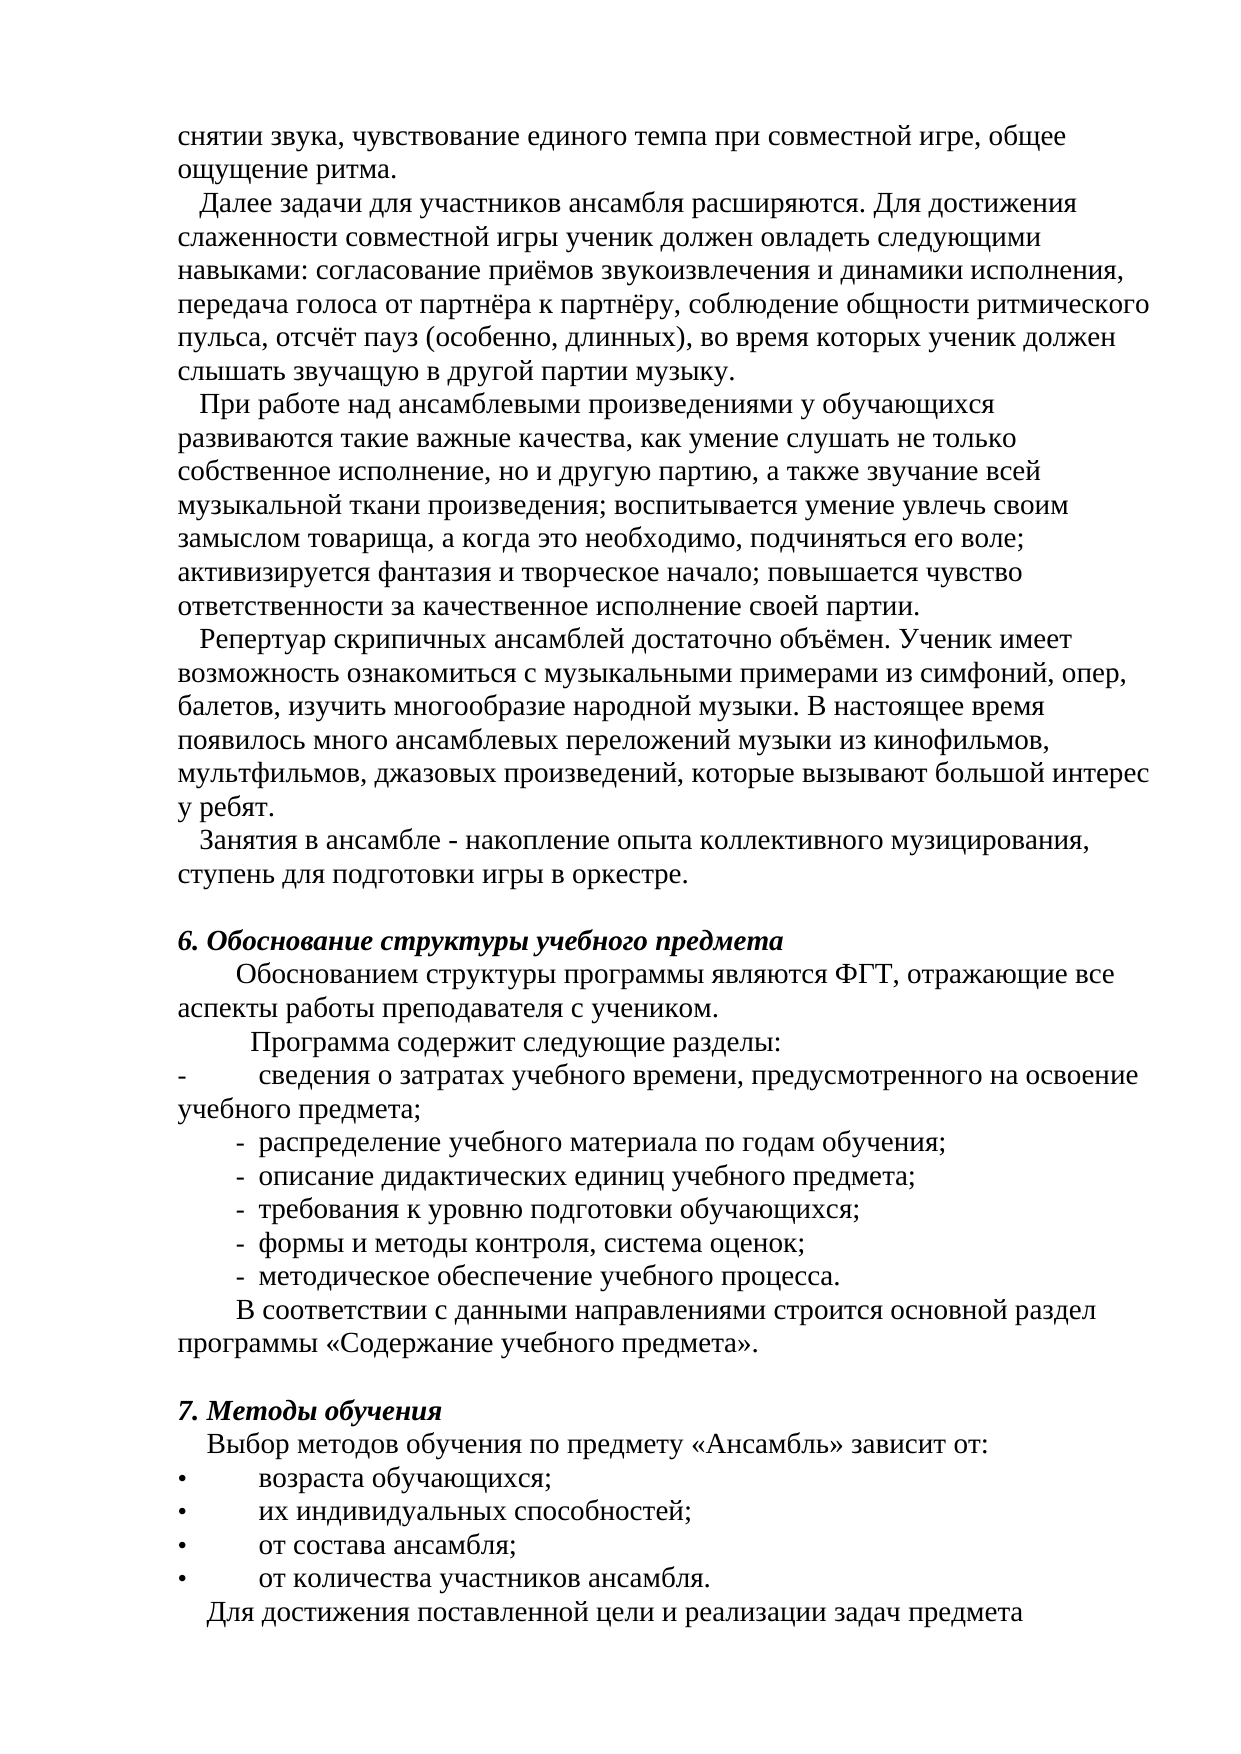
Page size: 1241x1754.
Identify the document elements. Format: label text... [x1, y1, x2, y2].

list описание дидактических единиц учебного предмета; [177, 1158, 1152, 1191]
text Репертуар скрипичных ансамблей достаточно объёмен. Ученик имеет возможность ознакомиться с музыкальными примерами из симфоний, опер, балетов, изучить многообразие народной музыки. В настоящее время появилось много ансамблевых переложений музыки из кинофильмов, мультфильмов, джазовых произведений, которые вызывают большой интерес у ребят. [177, 621, 1152, 822]
text 7. Методы обучения [177, 1393, 1152, 1426]
list возраста обучающихся; [177, 1460, 1152, 1493]
text Далее задачи для участников ансамбля расширяются. Для достижения слаженности совместной игры ученик должен овладеть следующими навыками: согласование приёмов звукоизвлечения и динамики исполнения, передача голоса от партнёра к партнёру, соблюдение общности ритмического пульса, отсчёт пауз (особенно, длинных), во время которых ученик должен слышать звучащую в другой партии музыку. [177, 185, 1152, 386]
list требования к уровню подготовки обучающихся; [177, 1191, 1152, 1225]
text Обоснованием структуры программы являются ФГТ, отражающие все аспекты работы преподавателя с учеником. [177, 957, 1152, 1024]
list их индивидуальных способностей; [177, 1493, 1152, 1527]
list от состава ансамбля; [177, 1527, 1152, 1560]
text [177, 118, 1152, 185]
list методическое обеспечение учебного процесса. [177, 1258, 1152, 1292]
list сведения о затратах учебного времени, предусмотренного на освоение учебного предмета; [177, 1057, 1152, 1124]
text Программа содержит следующие разделы: [177, 1024, 1152, 1057]
list от количества участников ансамбля. [177, 1560, 1152, 1594]
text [177, 1594, 1152, 1627]
text Выбор методов обучения по предмету «Ансамбль» зависит от: [177, 1426, 1152, 1460]
list распределение учебного материала по годам обучения; [177, 1124, 1152, 1158]
text 6. Обоснование структуры учебного предмета [177, 923, 1152, 957]
text При работе над ансамблевыми произведениями у обучающихся развиваются такие важные качества, как умение слушать не только собственное исполнение, но и другую партию, а также звучание всей музыкальной ткани произведения; воспитывается умение увлечь своим замыслом товарища, а когда это необходимо, подчиняться его воле; активизируется фантазия и творческое начало; повышается чувство ответственности за качественное исполнение своей партии. [177, 386, 1152, 621]
text В соответствии с данными направлениями строится основной раздел программы «Содержание учебного предмета». [177, 1292, 1152, 1359]
list формы и методы контроля, система оценок; [177, 1225, 1152, 1258]
text Занятия в ансамбле - накопление опыта коллективного музицирования, ступень для подготовки игры в оркестре. [177, 822, 1152, 889]
